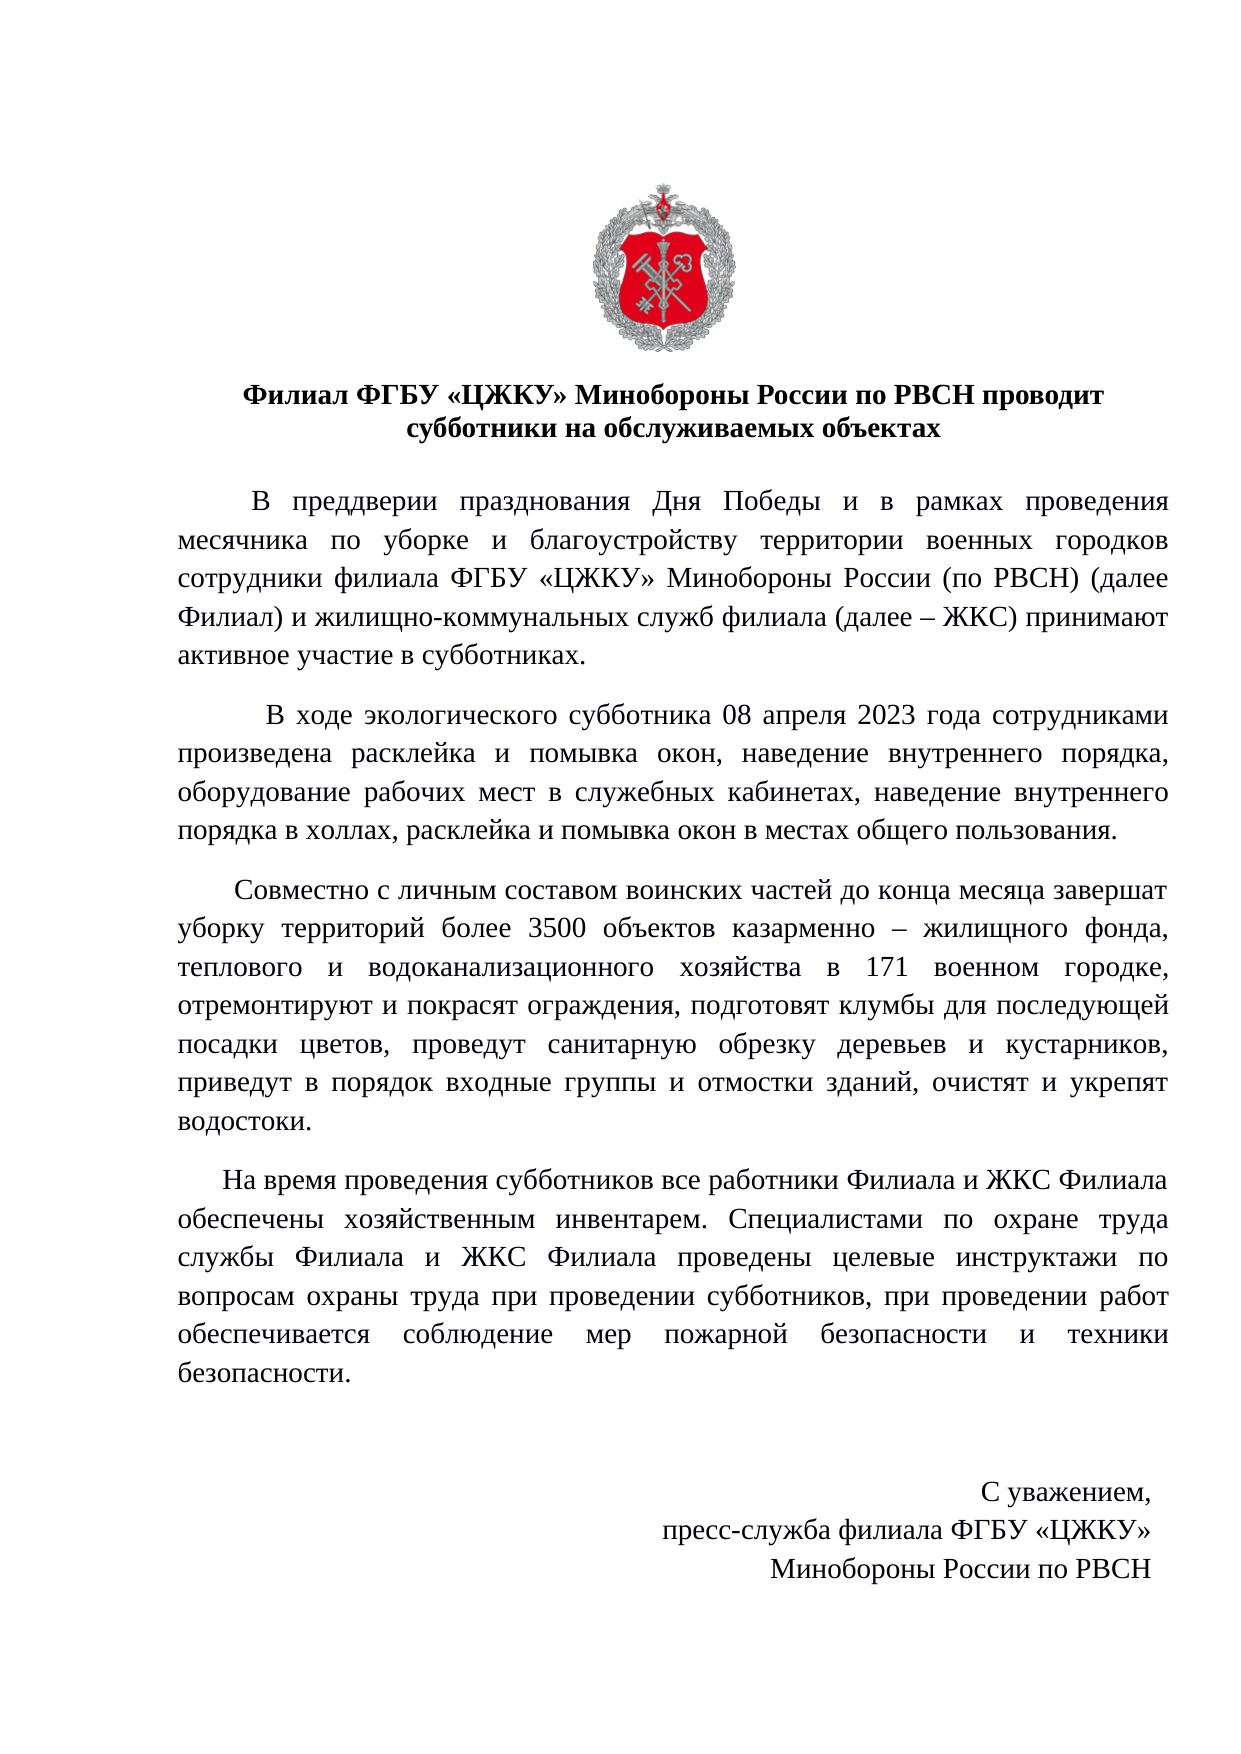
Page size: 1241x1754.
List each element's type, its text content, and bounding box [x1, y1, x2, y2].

text Филиал ФГБУ «ЦЖКУ» Минобороны России по РВСН проводит субботники на обслуживаемых объектах [177, 377, 1169, 444]
text В ходе экологического субботника 08 апреля 2023 года сотрудниками произведена расклейка и помывка окон, наведение внутреннего порядка, оборудование рабочих мест в служебных кабинетах, наведение внутреннего порядка в холлах, расклейка и помывка окон в местах общего пользования. [177, 697, 1169, 846]
picture [592, 183, 736, 352]
text В преддверии празднования Дня Победы и в рамках проведения месячника по уборке и благоустройству территории военных городков сотрудники филиала ФГБУ «ЦЖКУ» Минобороны России (по РВСН) (далее Филиал) и жилищно-коммунальных служб филиала (далее – ЖКС) принимают активное участие в субботниках. [177, 483, 1169, 671]
text На время проведения субботников все работники Филиала и ЖКС Филиала обеспечены хозяйственным инвентарем. Специалистами по охране труда службы Филиала и ЖКС Филиала проведены целевые инструктажи по вопросам охраны труда при проведении субботников, при проведении работ обеспечивается соблюдение мер пожарной безопасности и техники безопасности. [177, 1162, 1169, 1389]
text пресс-служба филиала ФГБУ «ЦЖКУ» [177, 1512, 1152, 1546]
text Минобороны России по РВСН [177, 1551, 1152, 1584]
text С уважением, [177, 1474, 1152, 1507]
text Совместно с личным составом воинских частей до конца месяца завершат уборку территорий более 3500 объектов казарменно – жилищного фонда, теплового и водоканализационного хозяйства в 171 военном городке, отремонтируют и покрасят ограждения, подготовят клумбы для последующей посадки цветов, проведут санитарную обрезку деревьев и кустарников, приведут в порядок входные группы и отмостки зданий, очистят и укрепят водостоки. [177, 872, 1169, 1137]
